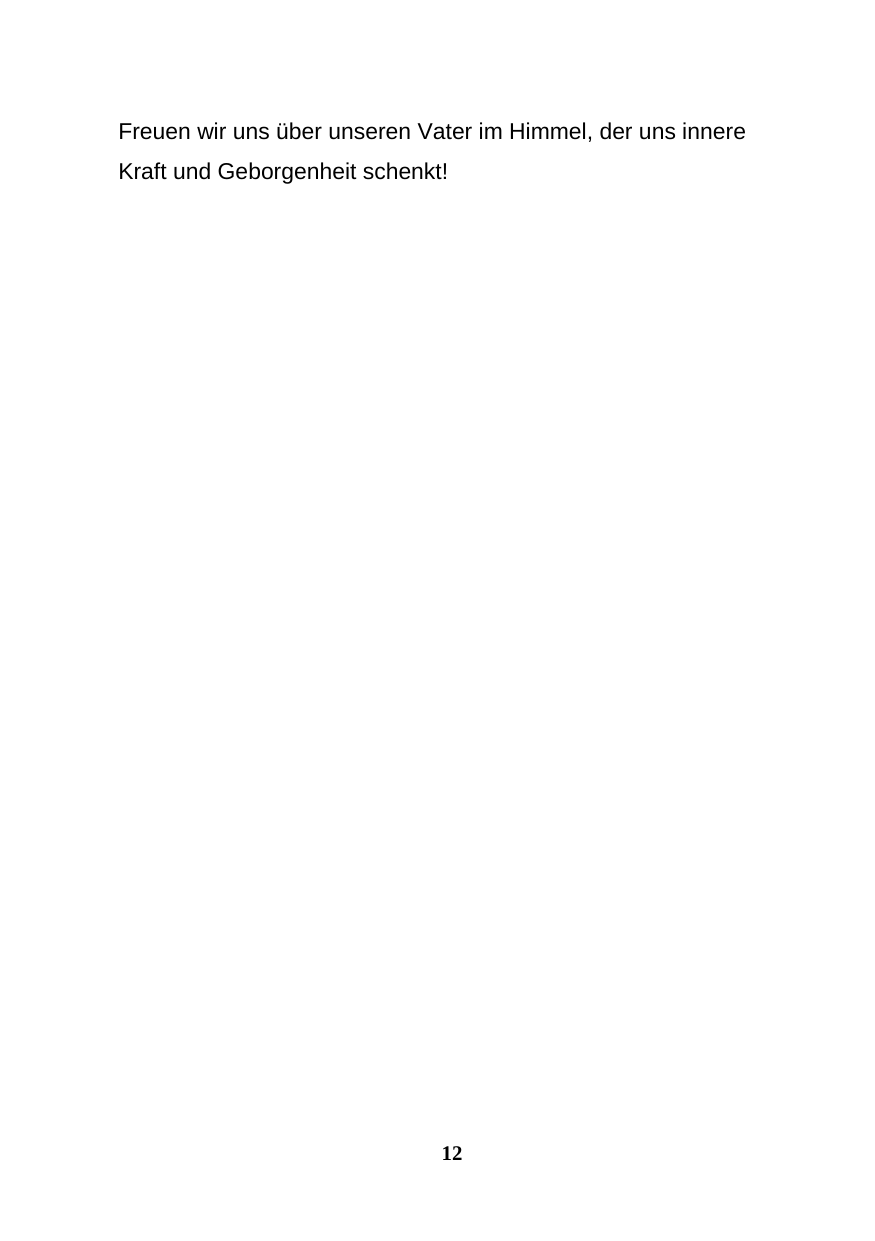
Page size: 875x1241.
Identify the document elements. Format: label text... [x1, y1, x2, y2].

list Freuen wir uns über unseren Vater im Himmel, der uns innere Kraft und Geborgenheit schenkt! [118, 118, 785, 184]
